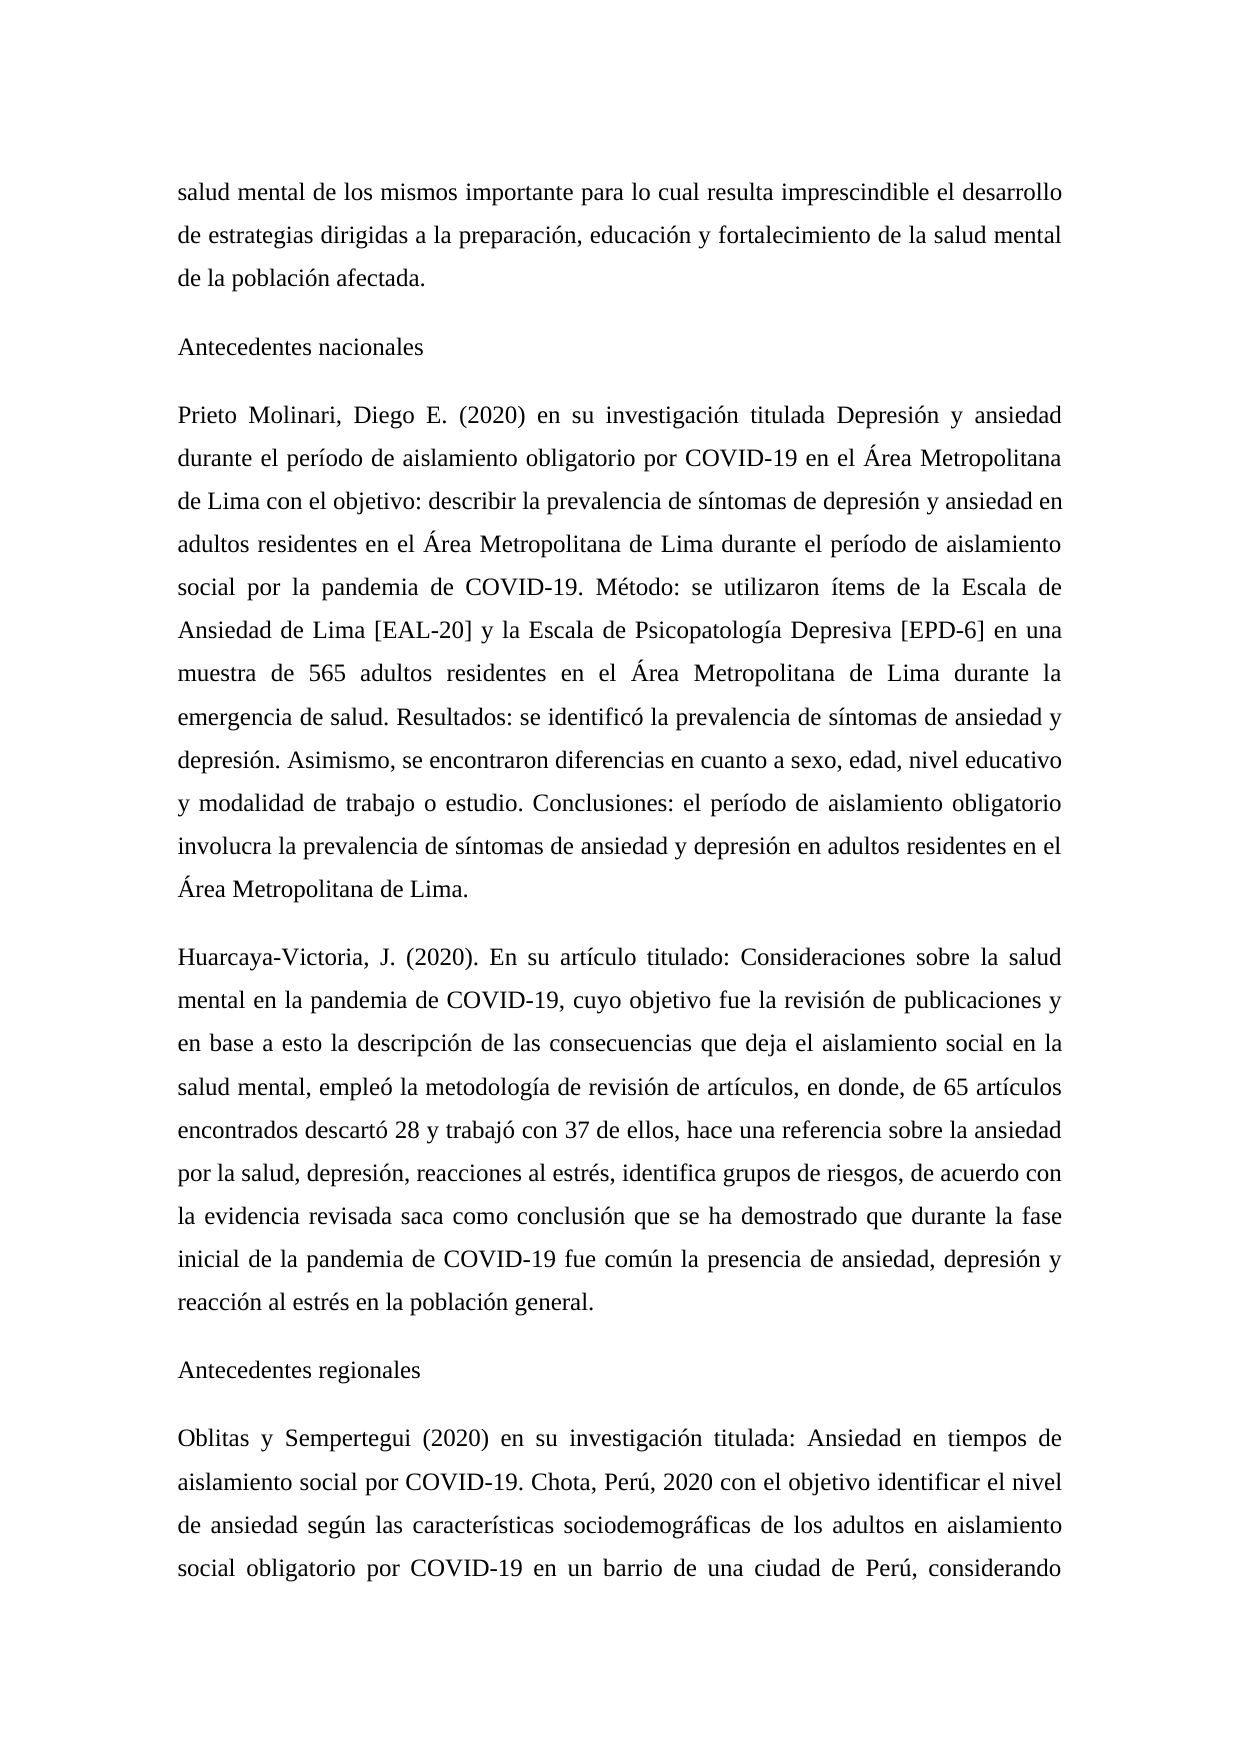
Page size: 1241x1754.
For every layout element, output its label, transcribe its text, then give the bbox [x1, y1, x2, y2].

text Huarcaya-Victoria, J. (2020). En su artículo titulado: Consideraciones sobre la salud mental en la pandemia de COVID-19, cuyo objetivo fue la revisión de publicaciones y en base a esto la descripción de las consecuencias que deja el aislamiento social en la salud mental, empleó la metodología de revisión de artículos, en donde, de 65 artículos encontrados descartó 28 y trabajó con 37 de ellos, hace una referencia sobre la ansiedad por la salud, depresión, reacciones al estrés, identifica grupos de riesgos, de acuerdo con la evidencia revisada saca como conclusión que se ha demostrado que durante la fase inicial de la pandemia de COVID-19 fue común la presencia de ansiedad, depresión y reacción al estrés en la población general. [177, 942, 1063, 1316]
text Prieto Molinari, Diego E. (2020) en su investigación titulada Depresión y ansiedad durante el período de aislamiento obligatorio por COVID-19 en el Área Metropolitana de Lima con el objetivo: describir la prevalencia de síntomas de depresión y ansiedad en adultos residentes en el Área Metropolitana de Lima durante el período de aislamiento social por la pandemia de COVID-19. Método: se utilizaron ítems de la Escala de Ansiedad de Lima [EAL-20] y la Escala de Psicopatología Depresiva [EPD-6] en una muestra de 565 adultos residentes en el Área Metropolitana de Lima durante la emergencia de salud. Resultados: se identificó la prevalencia de síntomas de ansiedad y depresión. Asimismo, se encontraron diferencias en cuanto a sexo, edad, nivel educativo y modalidad de trabajo o estudio. Conclusiones: el período de aislamiento obligatorio involucra la prevalencia de síntomas de ansiedad y depresión en adultos residentes en el Área Metropolitana de Lima. [177, 400, 1063, 903]
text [177, 1423, 1063, 1582]
text Antecedentes nacionales [177, 332, 1063, 360]
text Antecedentes regionales [177, 1355, 1063, 1384]
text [177, 177, 1063, 292]
